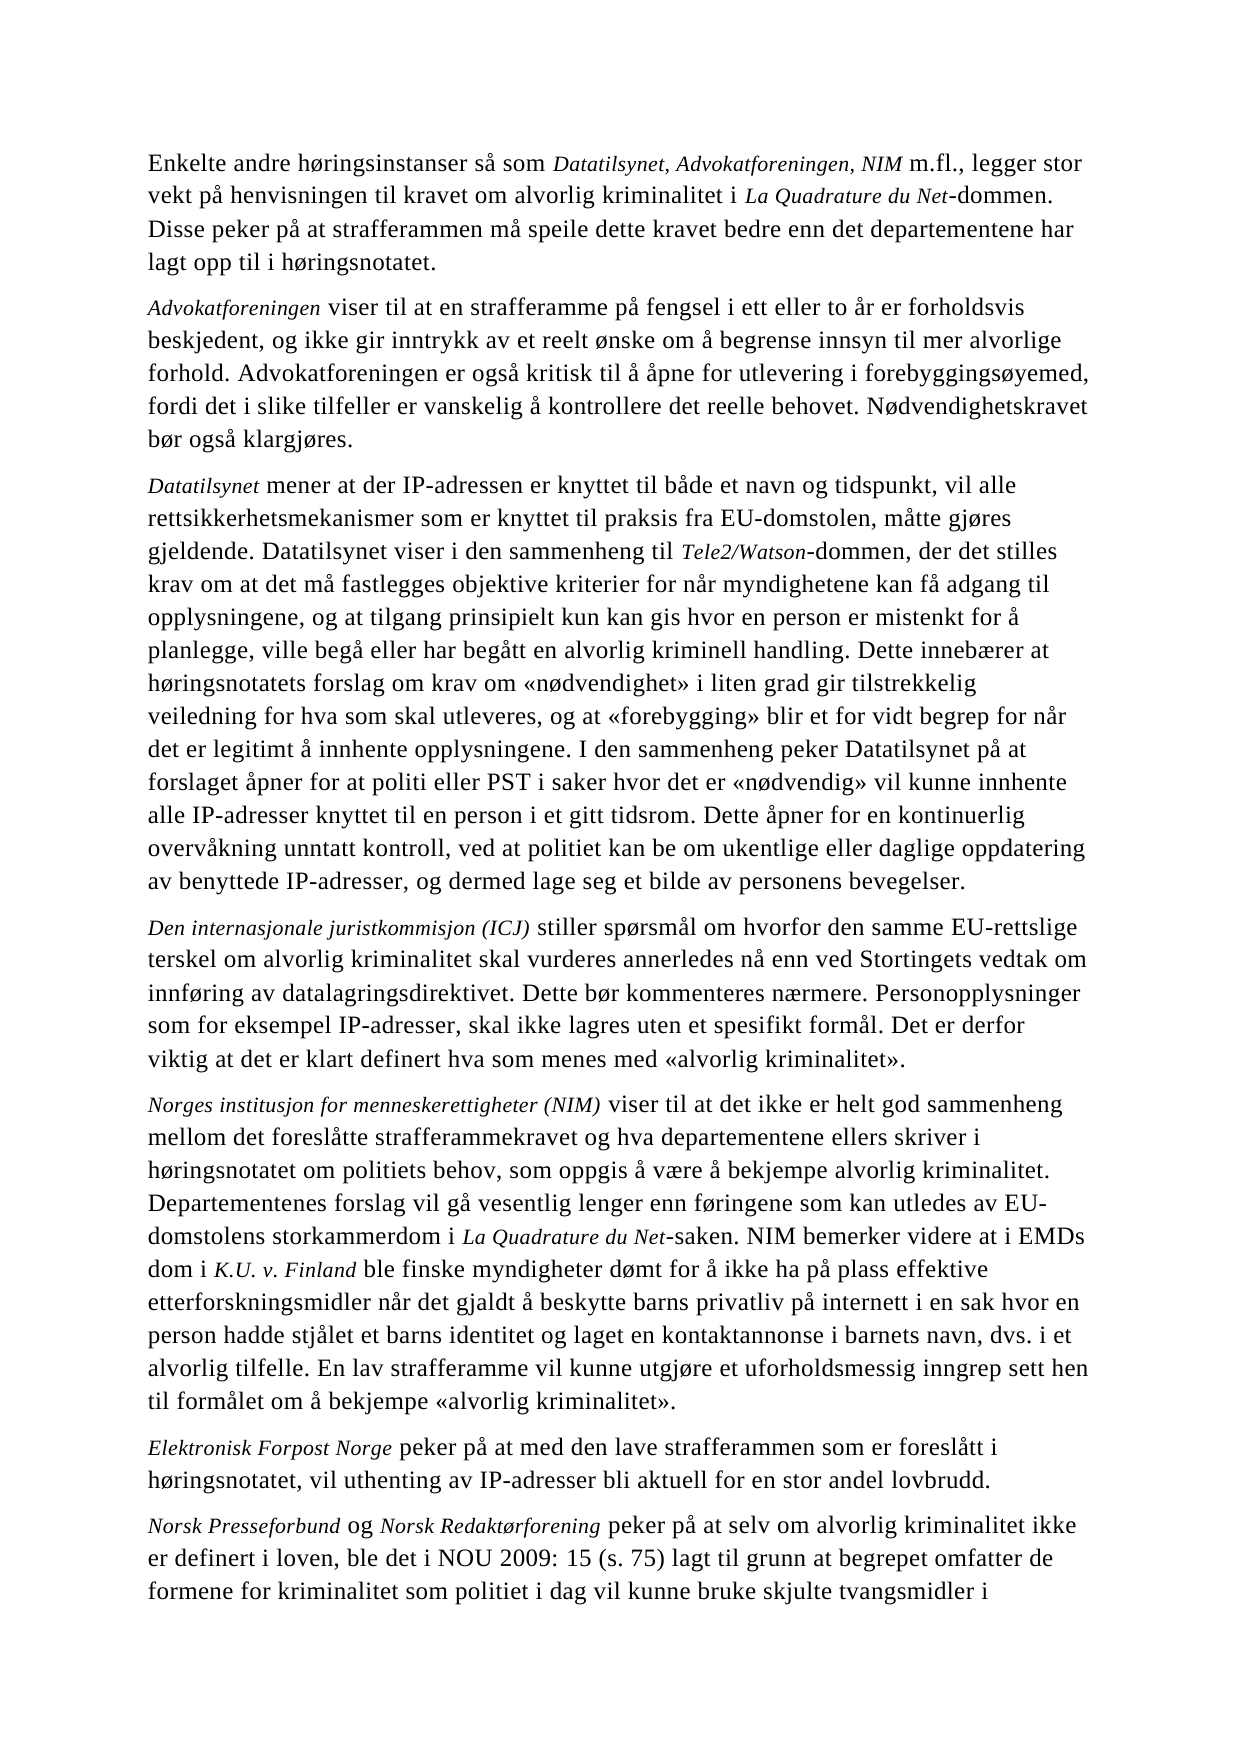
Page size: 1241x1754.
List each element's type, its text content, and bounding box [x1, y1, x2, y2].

text Datatilsynet mener at der IP-adressen er knyttet til både et navn og tidspunkt, vil alle rettsikkerhetsmekanismer som er knyttet til praksis fra EU-domstolen, måtte gjøres gjeldende. Datatilsynet viser i den sammenheng til Tele2/Watson-dommen, der det stilles krav om at det må fastlegges objektive kriterier for når myndighetene kan få adgang til opplysningene, og at tilgang prinsipielt kun kan gis hvor en person er mistenkt for å planlegge, ville begå eller har begått en alvorlig kriminell handling. Dette innebærer at høringsnotatets forslag om krav om «nødvendighet» i liten grad gir tilstrekkelig veiledning for hva som skal utleveres, og at «forebygging» blir et for vidt begrep for når det er legitimt å innhente opplysningene. I den sammenheng peker Datatilsynet på at forslaget åpner for at politi eller PST i saker hvor det er «nødvendig» vil kunne innhente alle IP-adresser knyttet til en person i et gitt tidsrom. Dette åpner for en kontinuerlig overvåkning unntatt kontroll, ved at politiet kan be om ukentlige eller daglige oppdatering av benyttede IP-adresser, og dermed lage seg et bilde av personens bevegelser. [148, 470, 1093, 895]
text Norges institusjon for menneskerettigheter (NIM) viser til at det ikke er helt god sammenheng mellom det foreslåtte strafferammekravet og hva departementene ellers skriver i høringsnotatet om politiets behov, som oppgis å være å bekjempe alvorlig kriminalitet. Departementenes forslag vil gå vesentlig lenger enn føringene som kan utledes av EU-domstolens storkammerdom i La Quadrature du Net-saken. NIM bemerker videre at i EMDs dom i K.U. v. Finland ble finske myndigheter dømt for å ikke ha på plass effektive etterforskningsmidler når det gjaldt å beskytte barns privatliv på internett i en sak hvor en person hadde stjålet et barns identitet og laget en kontaktannonse i barnets navn, dvs. i et alvorlig tilfelle. En lav strafferamme vil kunne utgjøre et uforholdsmessig inngrep sett hen til formålet om å bekjempe «alvorlig kriminalitet». [148, 1089, 1093, 1415]
text Enkelte andre høringsinstanser så som Datatilsynet, Advokatforeningen, NIM m.fl., legger stor vekt på henvisningen til kravet om alvorlig kriminalitet i La Quadrature du Net-dommen. Disse peker på at strafferammen må speile dette kravet bedre enn det departementene har lagt opp til i høringsnotatet. [148, 148, 1093, 275]
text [148, 1510, 1093, 1605]
text Elektronisk Forpost Norge peker på at med den lave strafferammen som er foreslått i høringsnotatet, vil uthenting av IP-adresser bli aktuell for en stor andel lovbrudd. [148, 1432, 1093, 1494]
text Den internasjonale juristkommisjon (ICJ) stiller spørsmål om hvorfor den samme EU-rettslige terskel om alvorlig kriminalitet skal vurderes annerledes nå enn ved Stortingets vedtak om innføring av datalagringsdirektivet. Dette bør kommenteres nærmere. Personopplysninger som for eksempel IP-adresser, skal ikke lagres uten et spesifikt formål. Det er derfor viktig at det er klart definert hva som menes med «alvorlig kriminalitet». [148, 912, 1093, 1072]
text Advokatforeningen viser til at en strafferamme på fengsel i ett eller to år er forholdsvis beskjedent, og ikke gir inntrykk av et reelt ønske om å begrense innsyn til mer alvorlige forhold. Advokatforeningen er også kritisk til å åpne for utlevering i forebyggingsøyemed, fordi det i slike tilfeller er vanskelig å kontrollere det reelle behovet. Nødvendighetskravet bør også klargjøres. [148, 292, 1093, 453]
